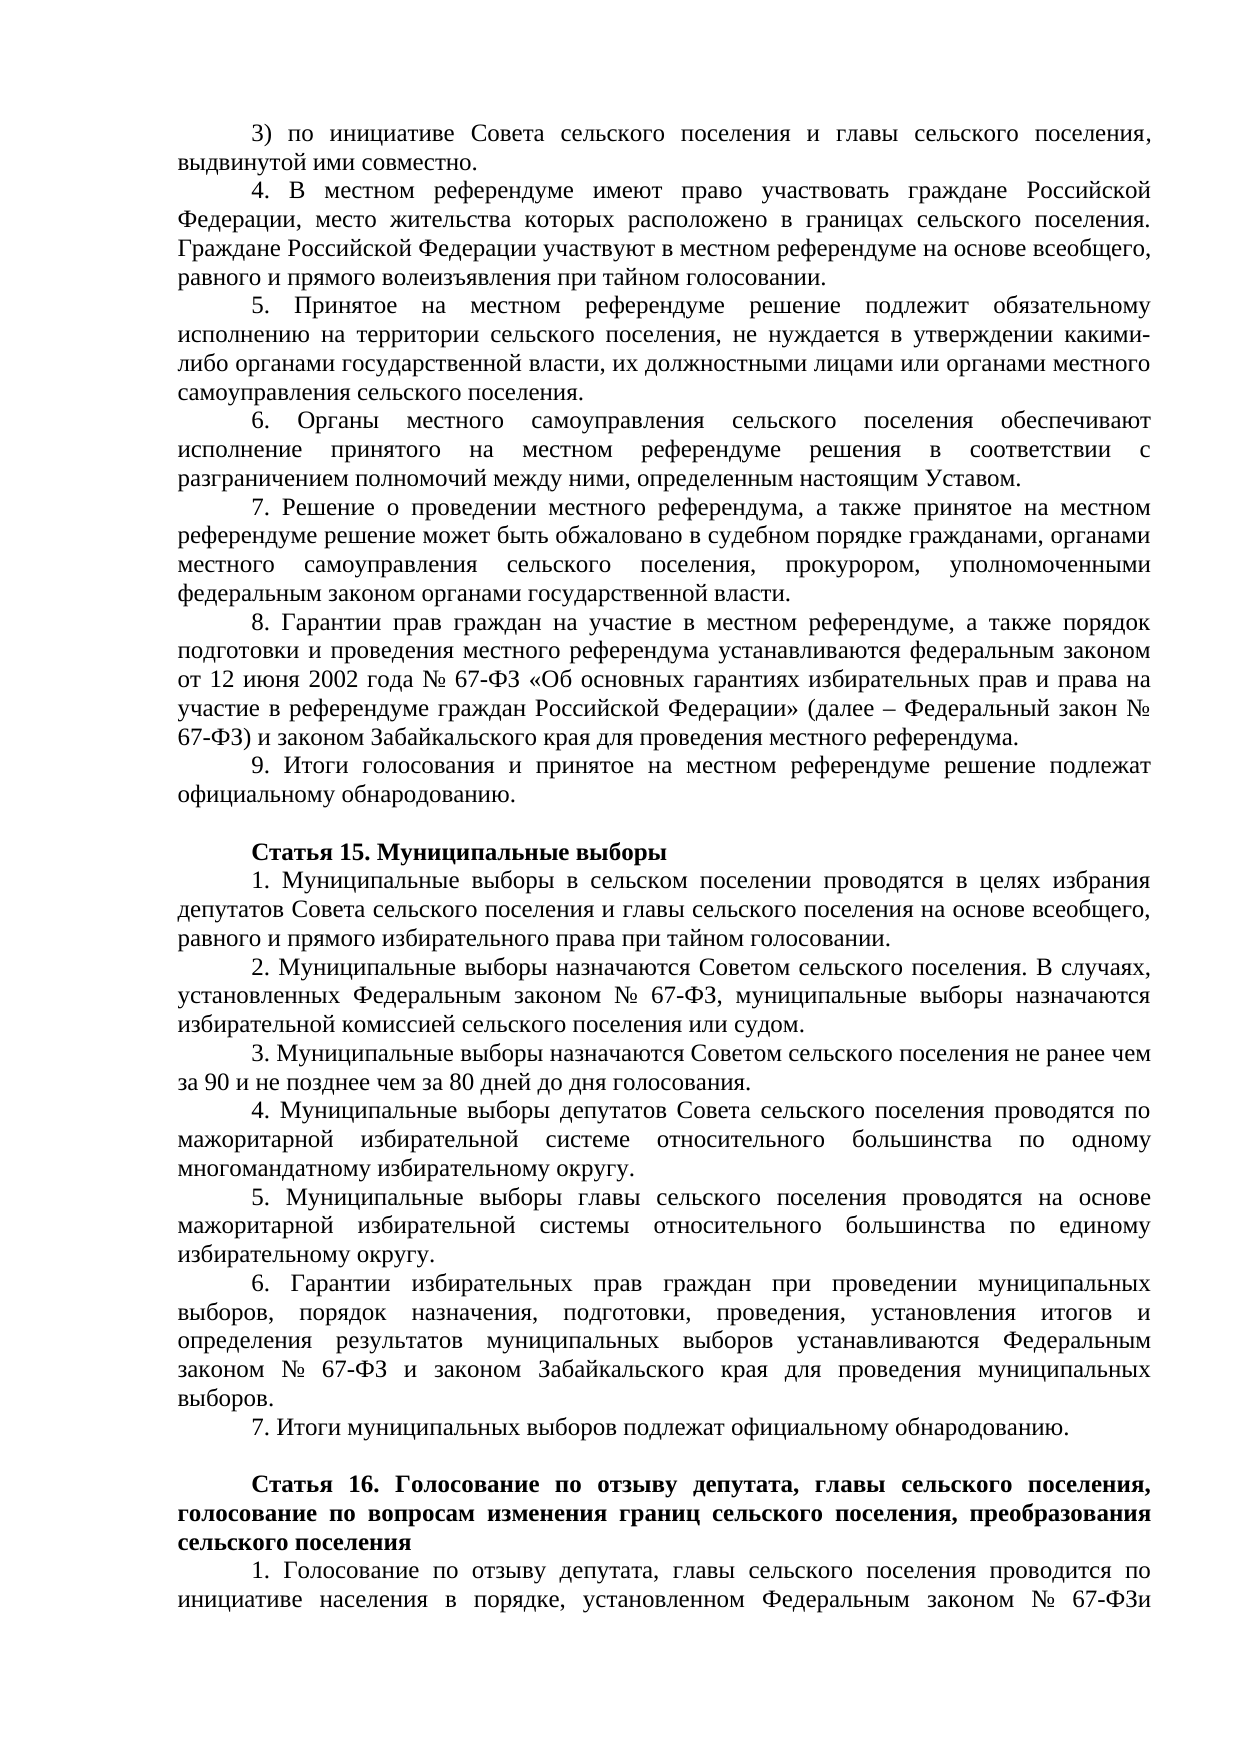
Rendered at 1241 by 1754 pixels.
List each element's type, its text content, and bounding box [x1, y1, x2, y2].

text 8. Гарантии прав граждан на участие в местном референдуме, а также порядок подготовки и проведения местного референдума устанавливаются федеральным законом от 12 июня 2002 года № 67-ФЗ «Об основных гарантиях избирательных прав и права на участие в референдуме граждан Российской Федерации» (далее – Федеральный закон № 67-ФЗ) и законом Забайкальского края для проведения местного референдума. [177, 607, 1152, 751]
text Статья 15. Муниципальные выборы [177, 837, 1152, 866]
text 4. Муниципальные выборы депутатов Совета сельского поселения проводятся по мажоритарной избирательной системе относительного большинства по одному многомандатному избирательному округу. [177, 1096, 1152, 1182]
text 3) по инициативе Совета сельского поселения и главы сельского поселения, выдвинутой ими совместно. [177, 118, 1152, 176]
text 7. Итоги муниципальных выборов подлежат официальному обнародованию. [177, 1412, 1152, 1441]
text 7. Решение о проведении местного референдума, а также принятое на местном референдуме решение может быть обжаловано в судебном порядке гражданами, органами местного самоуправления сельского поселения, прокурором, уполномоченными федеральным законом органами государственной власти. [177, 492, 1152, 607]
text 5. Принятое на местном референдуме решение подлежит обязательному исполнению на территории сельского поселения, не нуждается в утверждении какими-либо органами государственной власти, их должностными лицами или органами местного самоуправления сельского поселения. [177, 291, 1152, 406]
text 1. Муниципальные выборы в сельском поселении проводятся в целях избрания депутатов Совета сельского поселения и главы сельского поселения на основе всеобщего, равного и прямого избирательного права при тайном голосовании. [177, 866, 1152, 952]
text 4. В местном референдуме имеют право участвовать граждане Российской Федерации, место жительства которых расположено в границах сельского поселения. Граждане Российской Федерации участвуют в местном референдуме на основе всеобщего, равного и прямого волеизъявления при тайном голосовании. [177, 176, 1152, 291]
text 2. Муниципальные выборы назначаются Советом сельского поселения. В случаях, установленных Федеральным законом № 67-ФЗ, муниципальные выборы назначаются избирательной комиссией сельского поселения или судом. [177, 952, 1152, 1038]
text 6. Гарантии избирательных прав граждан при проведении муниципальных выборов, порядок назначения, подготовки, проведения, установления итогов и определения результатов муниципальных выборов устанавливаются Федеральным законом № 67-ФЗ и законом Забайкальского края для проведения муниципальных выборов. [177, 1268, 1152, 1412]
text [177, 1556, 1152, 1613]
text Статья 16. Голосование по отзыву депутата, главы сельского поселения, голосование по вопросам изменения границ сельского поселения, преобразования сельского поселения [177, 1469, 1152, 1556]
text 5. Муниципальные выборы главы сельского поселения проводятся на основе мажоритарной избирательной системы относительного большинства по единому избирательному округу. [177, 1182, 1152, 1268]
text 6. Органы местного самоуправления сельского поселения обеспечивают исполнение принятого на местном референдуме решения в соответствии с разграничением полномочий между ними, определенным настоящим Уставом. [177, 406, 1152, 492]
text 9. Итоги голосования и принятое на местном референдуме решение подлежат официальному обнародованию. [177, 751, 1152, 808]
text 3. Муниципальные выборы назначаются Советом сельского поселения не ранее чем за 90 и не позднее чем за 80 дней до дня голосования. [177, 1038, 1152, 1096]
